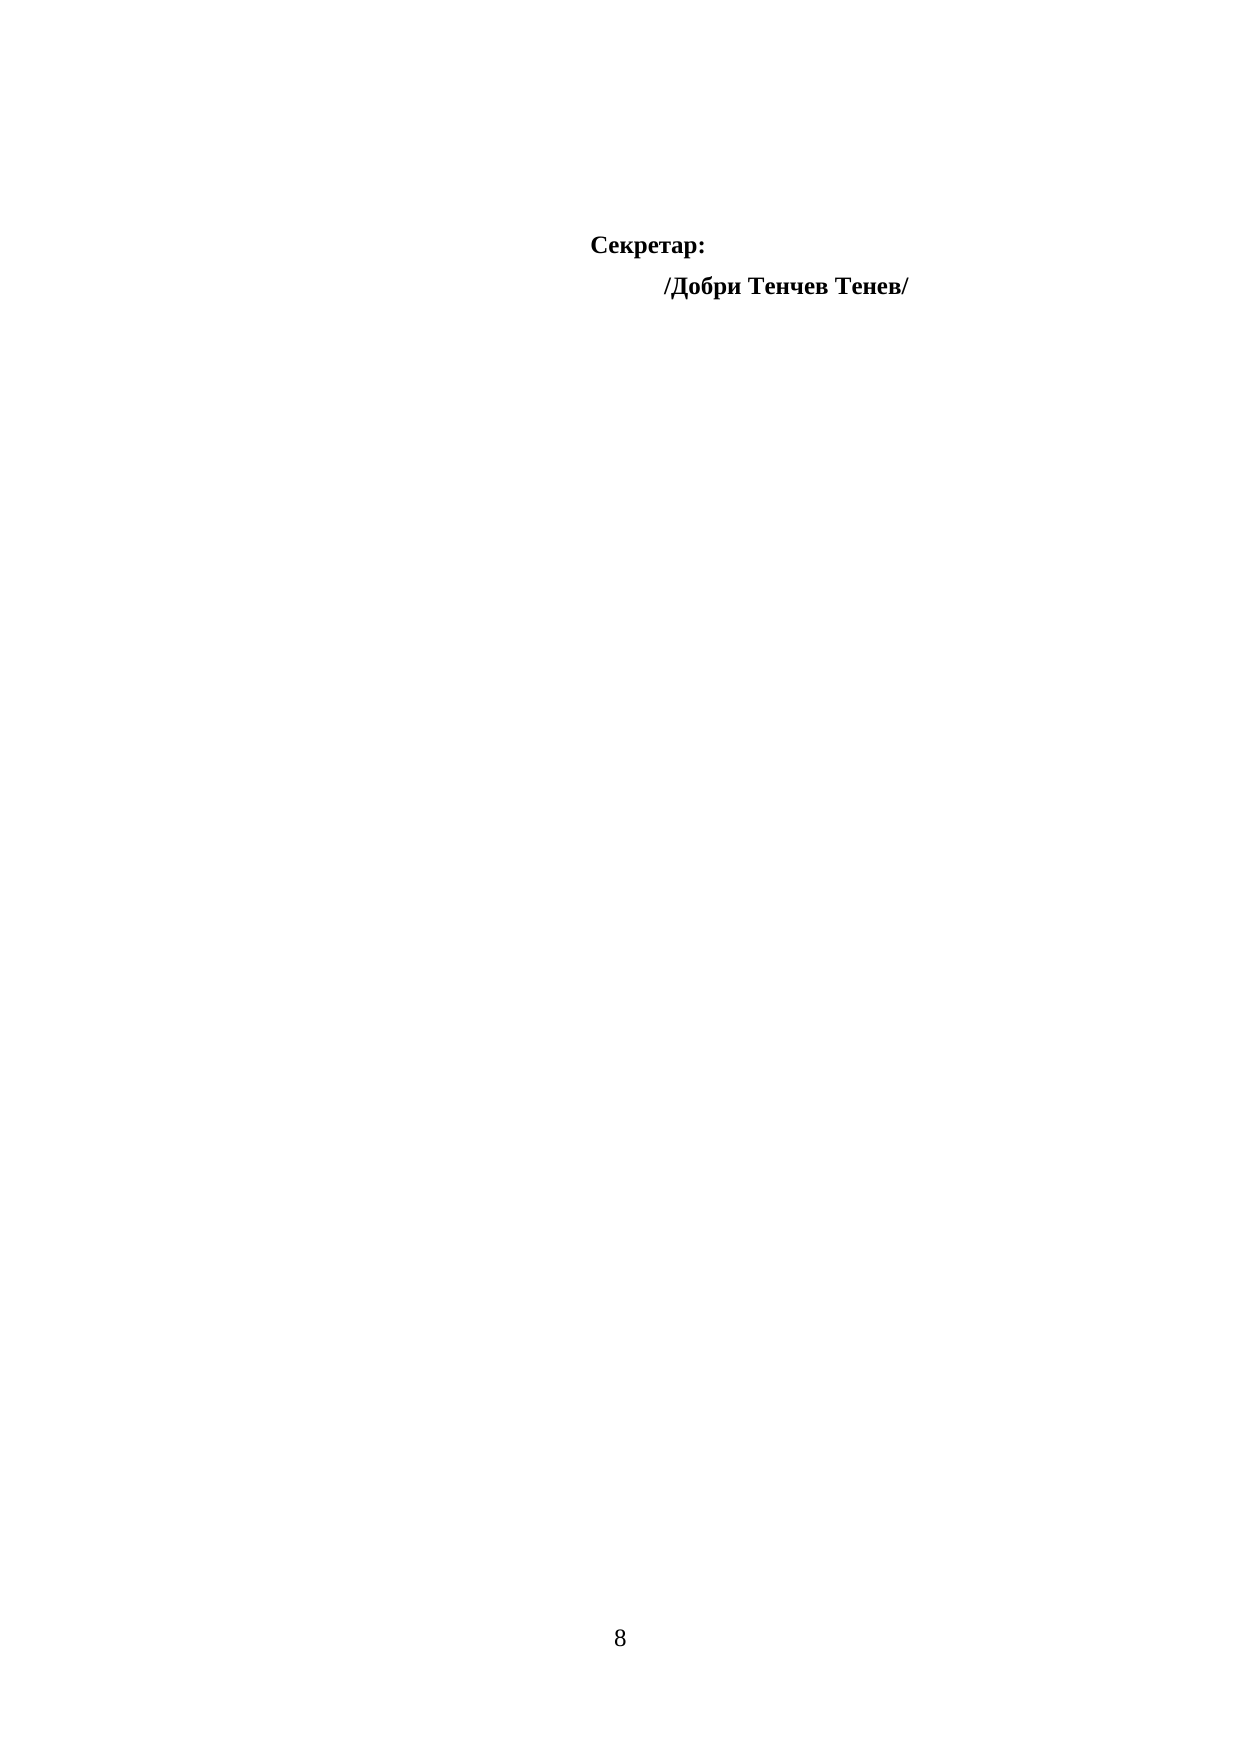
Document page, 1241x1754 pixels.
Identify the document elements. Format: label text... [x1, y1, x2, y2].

text /Добри Тенчев Тенев/ [590, 271, 1093, 300]
text Секретар: [516, 230, 1093, 259]
